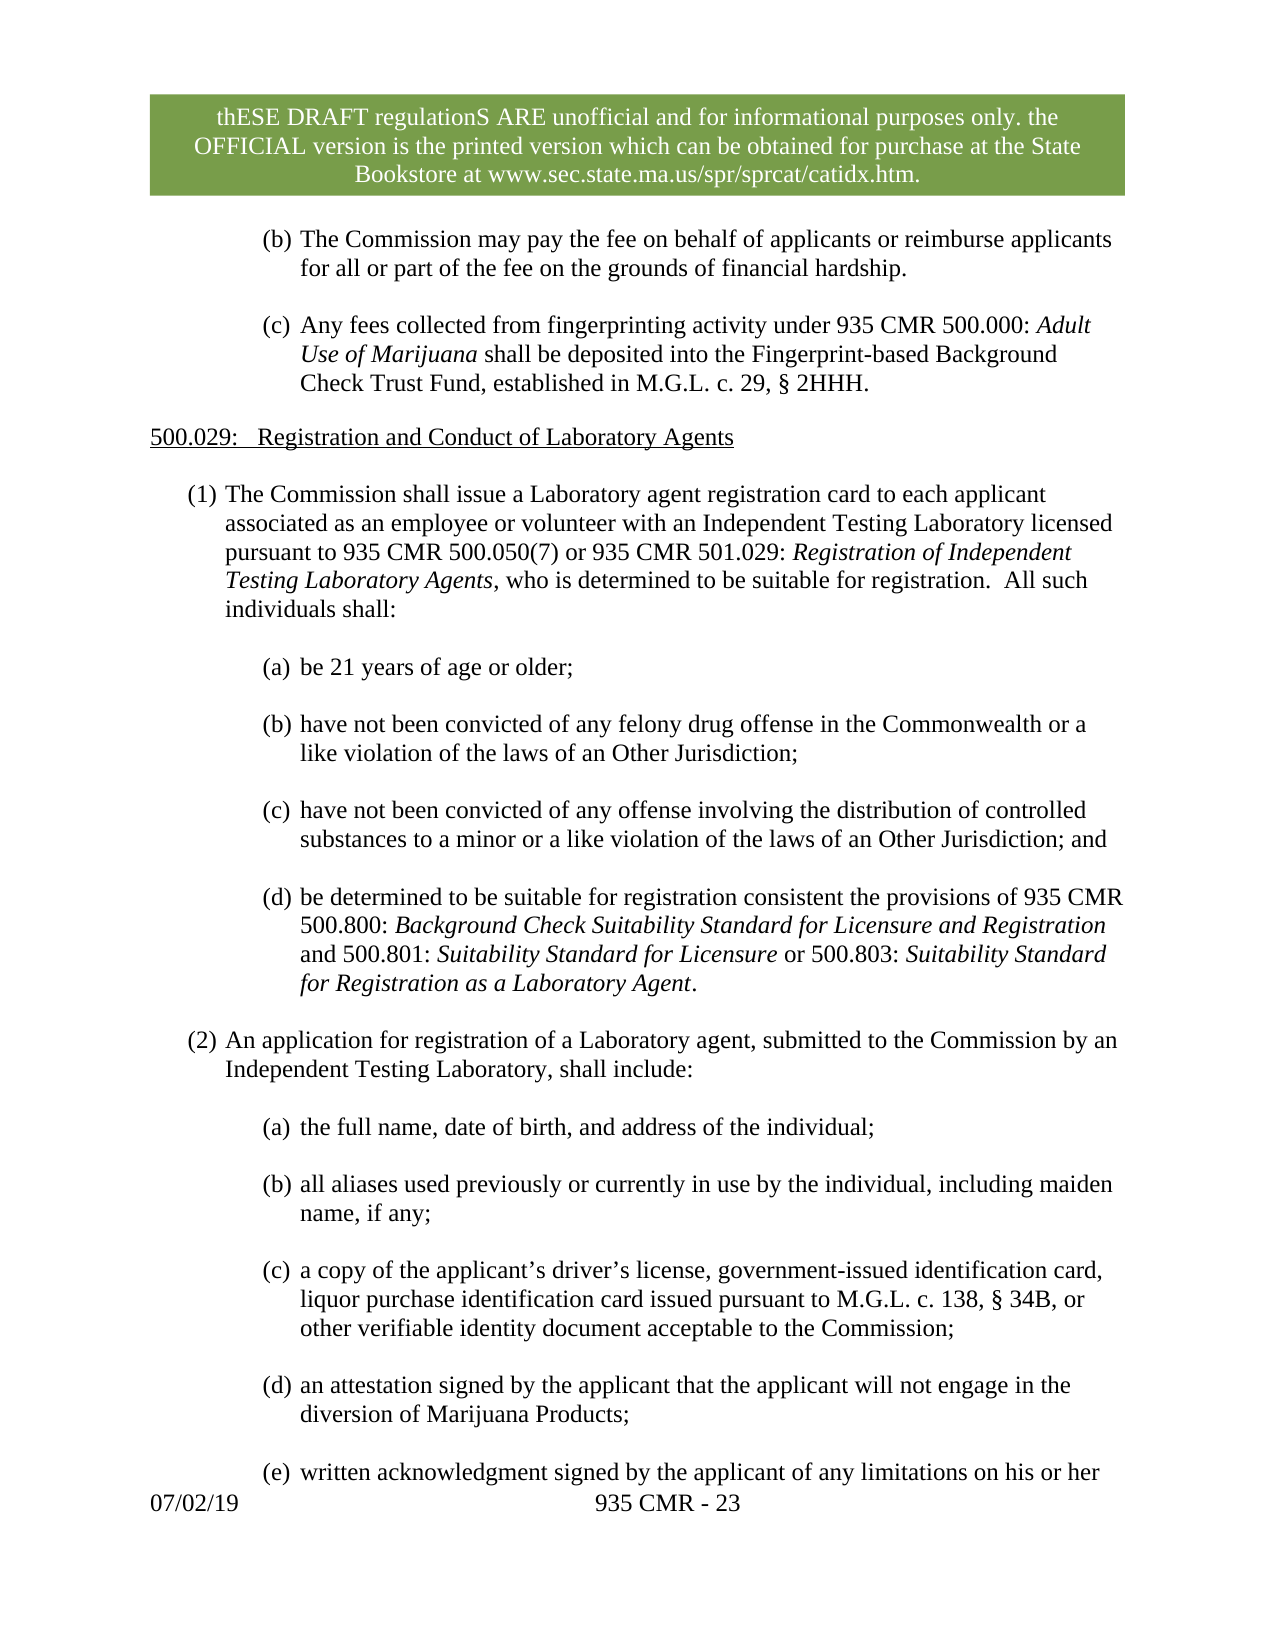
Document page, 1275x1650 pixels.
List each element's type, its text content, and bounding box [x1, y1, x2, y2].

list an attestation signed by the applicant that the applicant will not engage in the diversion of Marijuana Products; [262, 1371, 1125, 1428]
list have not been convicted of any offense involving the distribution of controlled substances to a minor or a like violation of the laws of an Other Jurisdiction; and [262, 796, 1125, 853]
list be 21 years of age or older; [262, 652, 1125, 681]
list Any fees collected from fingerprinting activity under 935 CMR 500.000: Adult Use of Marijuana shall be deposited into the Fingerprint-based Background Check Trust Fund, established in M.G.L. c. 29, § 2HHH. [262, 311, 1125, 397]
list be determined to be suitable for registration consistent the provisions of 935 CMR 500.800: Background Check Suitability Standard for Licensure and Registration and 500.801: Suitability Standard for Licensure or 500.803: Suitability Standard for Registration as a Laboratory Agent. [262, 882, 1125, 997]
list have not been convicted of any felony drug offense in the Commonwealth or a like violation of the laws of an Other Jurisdiction; [262, 709, 1125, 767]
list a copy of the applicant’s driver’s license, government-issued identification card, liquor purchase identification card issued pursuant to M.G.L. c. 138, § 34B, or other verifiable identity document acceptable to the Commission; [262, 1256, 1125, 1342]
list The Commission may pay the fee on behalf of applicants or reimburse applicants for all or part of the fee on the grounds of financial hardship. [262, 224, 1125, 282]
list An application for registration of a Laboratory agent, submitted to the Commission by an Independent Testing Laboratory, shall include: [187, 1026, 1125, 1083]
list the full name, date of birth, and address of the individual; [262, 1112, 1125, 1141]
list all aliases used previously or currently in use by the individual, including maiden name, if any; [262, 1169, 1125, 1227]
subtitle 500.029: Registration and Conduct of Laboratory Agents [150, 422, 1125, 451]
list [262, 1457, 1125, 1486]
list The Commission shall issue a Laboratory agent registration card to each applicant associated as an employee or volunteer with an Independent Testing Laboratory licensed pursuant to 935 CMR 500.050(7) or 935 CMR 501.029: Registration of Independent Testing Laboratory Agents, who is determined to be suitable for registration. All such individuals shall: [187, 479, 1125, 623]
